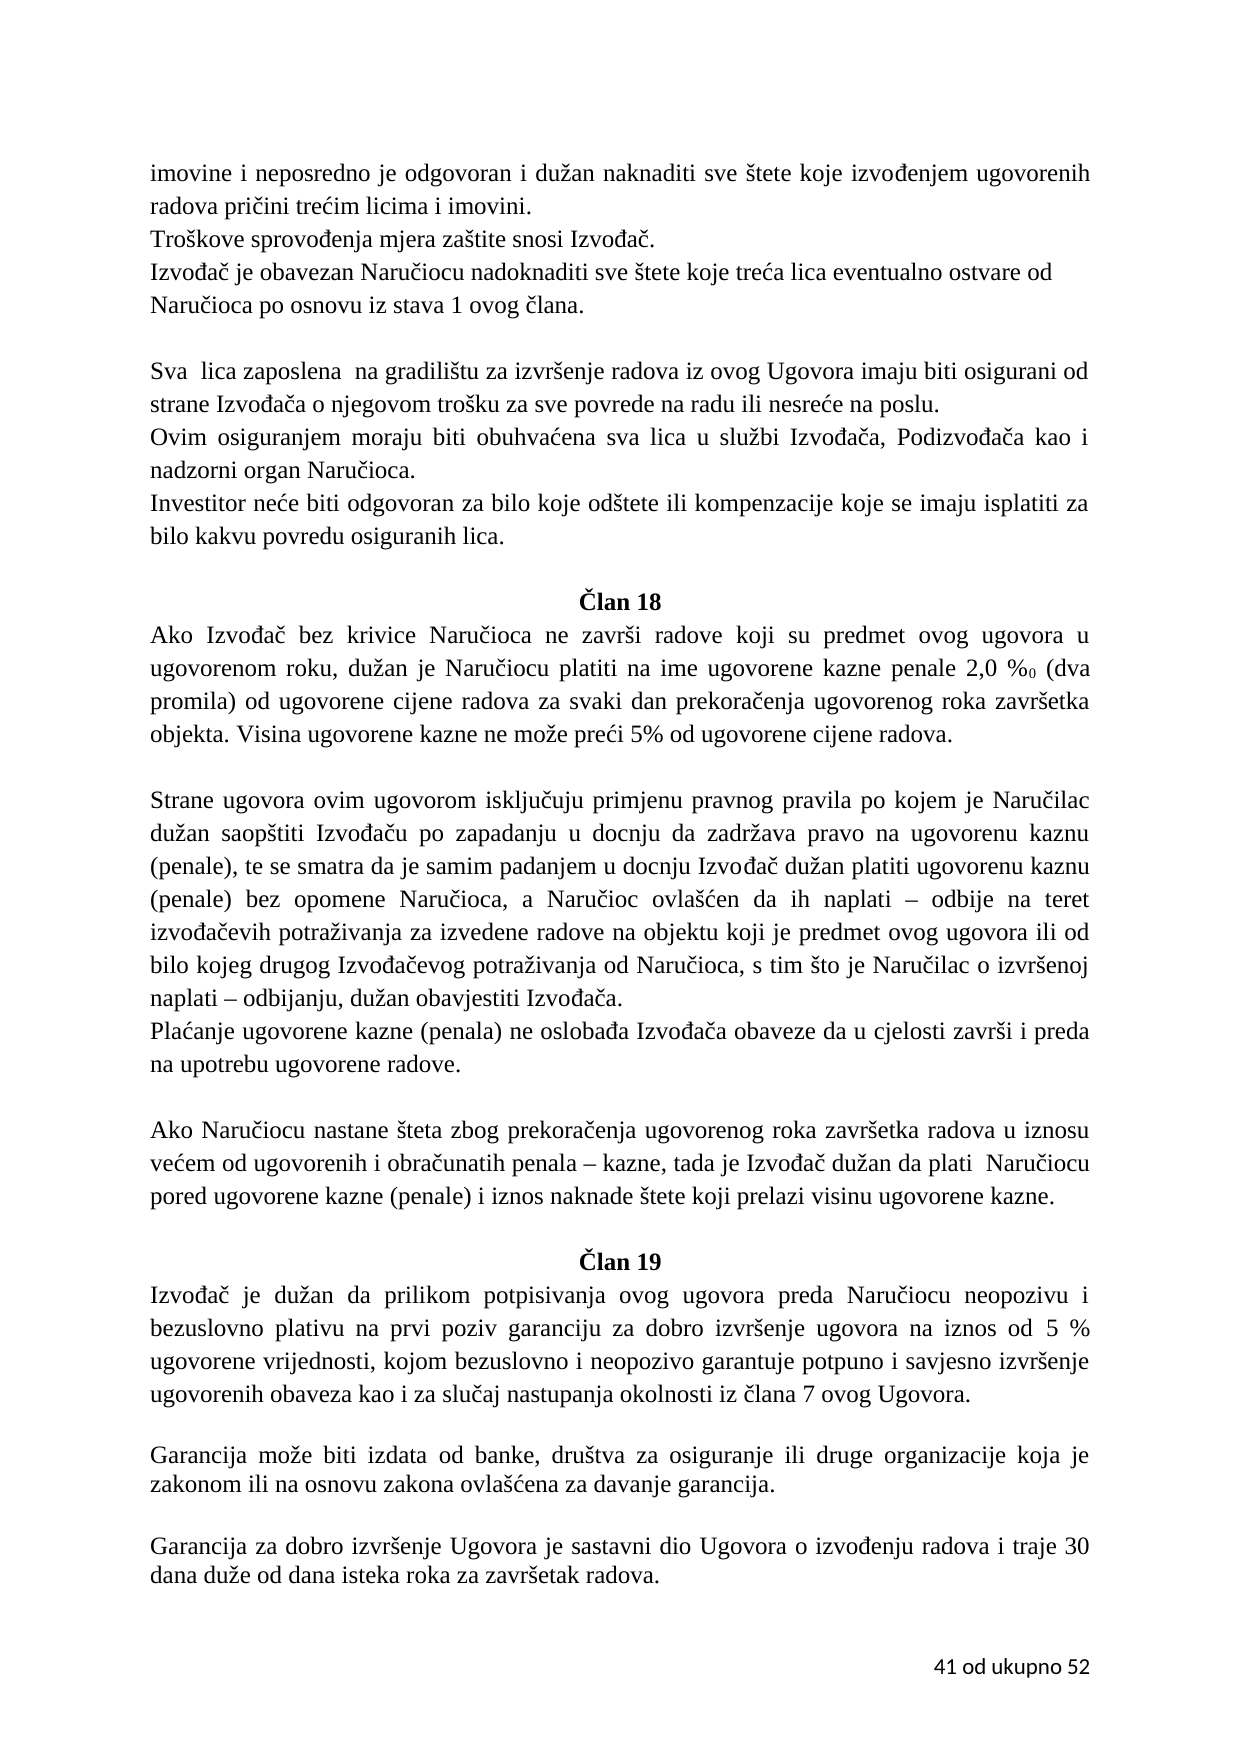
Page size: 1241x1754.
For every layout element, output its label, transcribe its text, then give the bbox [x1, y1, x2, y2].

text Garancija može biti izdata od banke, društva za osiguranje ili druge organizacije koja je zakonom ili na osnovu zakona ovlašćena za davanje garancija. [150, 1441, 1090, 1498]
text Ako Izvođač bez krivice Naručioca ne završi radove koji su predmet ovog ugovora u ugovorenom roku, dužan je Naručiocu platiti na ime ugovorene kazne penale 2,0 %0 (dva promila) od ugovorene cijene radova za svaki dan prekoračenja ugovorenog roka završetka objekta. Visina ugovorene kazne ne može preći 5% od ugovorene cijene radova. [150, 620, 1090, 748]
text Strane ugovora ovim ugovorom isključuju primjenu pravnog pravila po kojem je Naručilac dužan saopštiti Izvođaču po zapadanju u docnju da zadržava pravo na ugovorenu kaznu (penale), te se smatra da je samim padanjem u docnju Izvođač dužan platiti ugovorenu kaznu (penale) bez opomene Naručioca, a Naručioc ovlašćen da ih naplati – odbije na teret izvođačevih potraživanja za izvedene radove na objektu koji je predmet ovog ugovora ili od bilo kojeg drugog Izvođačevog potraživanja od Naručioca, s tim što je Naručilac o izvršenoj naplati – odbijanju, dužan obavjestiti Izvođača. [150, 785, 1090, 1012]
text Troškove sprovođenja mjera zaštite snosi Izvođač. [150, 224, 1090, 253]
text Plaćanje ugovorene kazne (penala) ne oslobađa Izvođača obaveze da u cjelosti završi i preda na upotrebu ugovorene radove. [150, 1016, 1090, 1078]
text Izvođač je obavezan Naručiocu nadoknaditi sve štete koje treća lica eventualno ostvare od Naručioca po osnovu iz stava 1 ovog člana. [150, 257, 1090, 319]
text Izvođač je dužan da prilikom potpisivanja ovog ugovora preda Naručiocu neopozivu i bezuslovno plativu na prvi poziv garanciju za dobro izvršenje ugovora na iznos od 5 % ugovorene vrijednosti, kojom bezuslovno i neopozivo garantuje potpuno i savjesno izvršenje ugovorenih obaveza kao i za slučaj nastupanja okolnosti iz člana 7 ovog Ugovora. [150, 1280, 1090, 1408]
text Sva lica zaposlena na gradilištu za izvršenje radova iz ovog Ugovora imaju biti osigurani od strane Izvođača o njegovom trošku za sve povrede na radu ili nesreće na poslu. [150, 356, 1090, 418]
text Ako Naručiocu nastane šteta zbog prekoračenja ugovorenog roka završetka radova u iznosu većem od ugovorenih i obračunatih penala – kazne, tada je Izvođač dužan da plati Naručiocu pored ugovorene kazne (penale) i iznos naknade štete koji prelazi visinu ugovorene kazne. [150, 1115, 1090, 1209]
text Ovim osiguranjem moraju biti obuhvaćena sva lica u službi Izvođača, Podizvođača kao i nadzorni organ Naručioca. [150, 422, 1090, 484]
text Član 19 [150, 1247, 1090, 1276]
text Investitor neće biti odgovoran za bilo koje odštete ili kompenzacije koje se imaju isplatiti za bilo kakvu povredu osiguranih lica. [150, 488, 1090, 550]
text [150, 158, 1090, 219]
text Član 18 [150, 587, 1090, 616]
text Garancija za dobro izvršenje Ugovora je sastavni dio Ugovora o izvođenju radova i traje 30 dana duže od dana isteka roka za završetak radova. [150, 1531, 1090, 1589]
